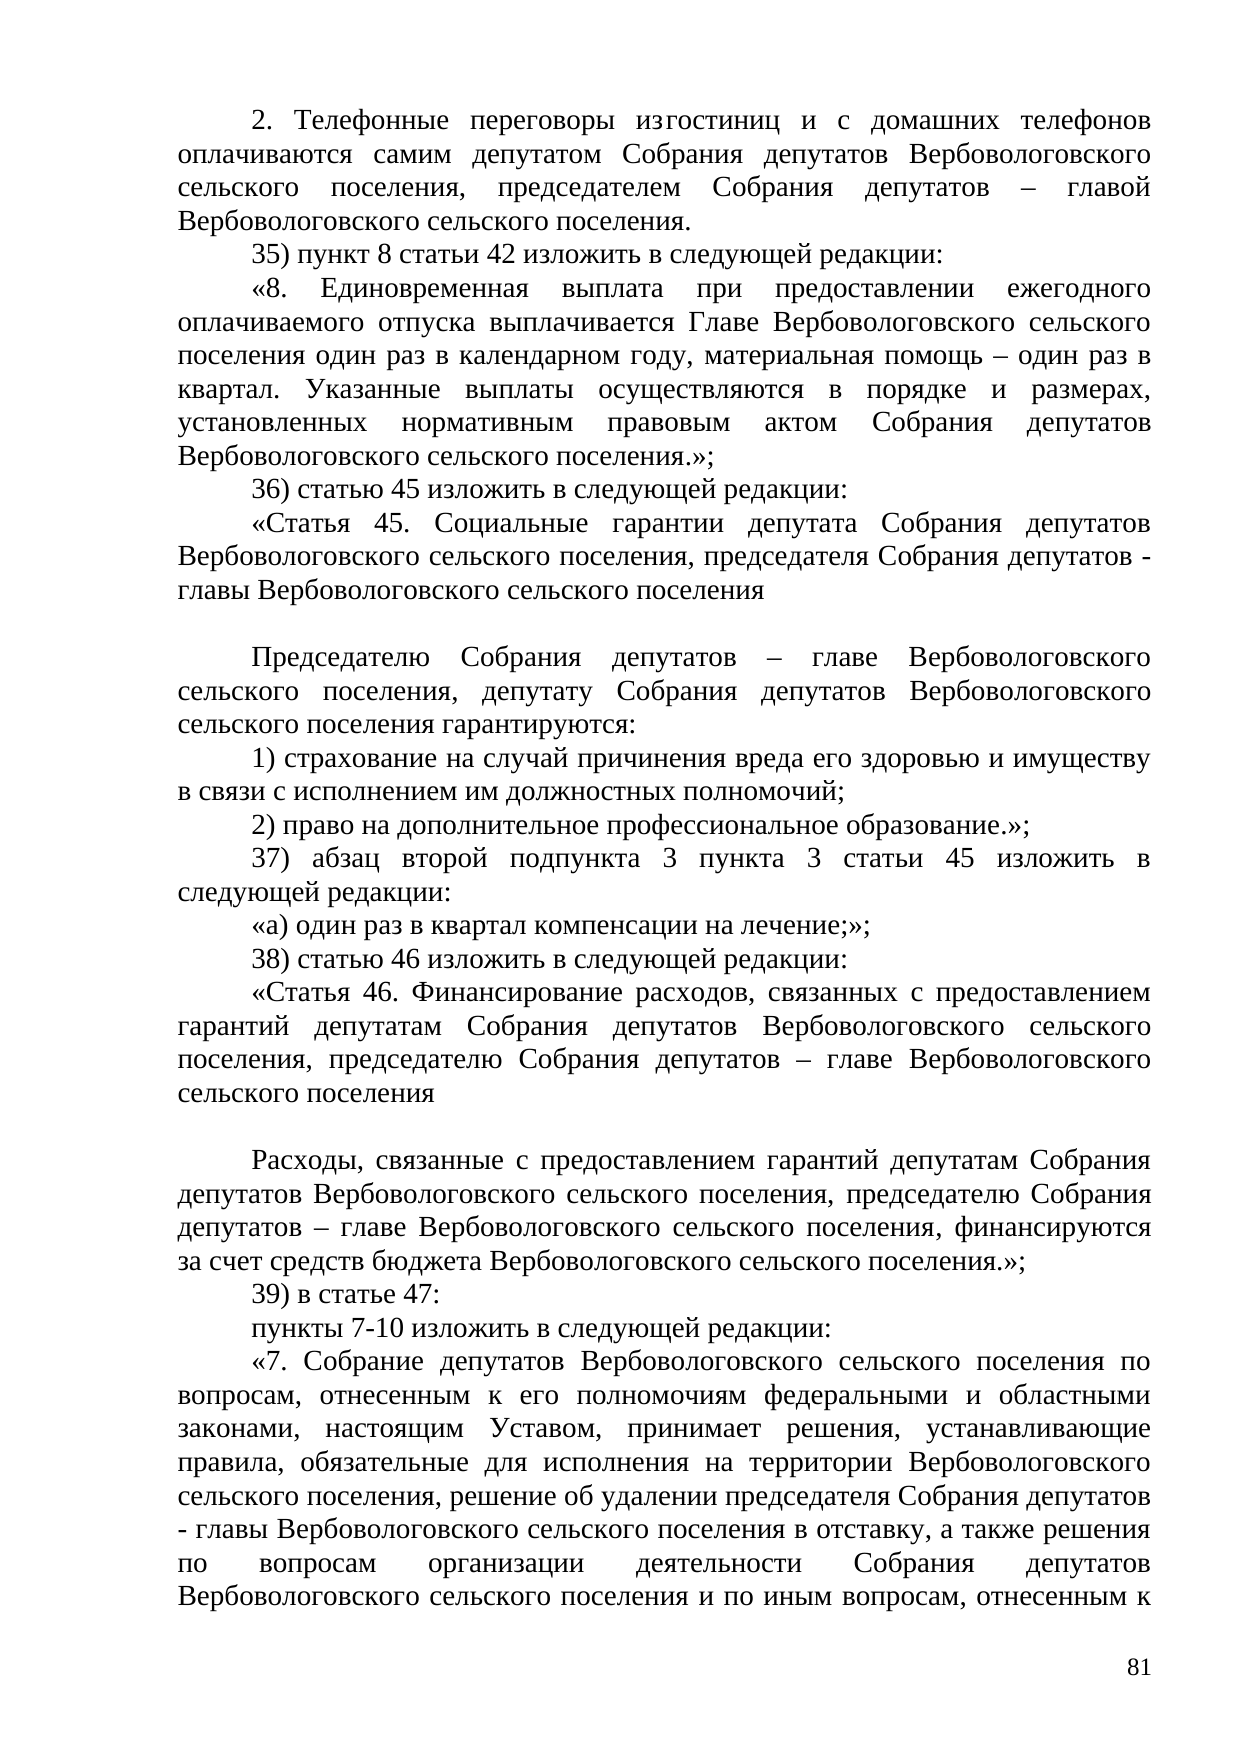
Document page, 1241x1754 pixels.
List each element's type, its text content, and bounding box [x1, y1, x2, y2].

text Председателю Собрания депутатов – главе Вербовологовского сельского поселения, депутату Собрания депутатов Вербовологовского сельского поселения гарантируются: [177, 639, 1152, 740]
text «Статья 45. Социальные гарантии депутата Собрания депутатов Вербовологовского сельского поселения, председателя Собрания депутатов - главы Вербовологовского сельского поселения [177, 505, 1152, 606]
text Расходы, связанные с предоставлением гарантий депутатам Собрания депутатов Вербовологовского сельского поселения, председателю Собрания депутатов – главе Вербовологовского сельского поселения, финансируются за счет средств бюджета Вербовологовского сельского поселения.»; [177, 1142, 1152, 1276]
text «8. Единовременная выплата при предоставлении ежегодного оплачиваемого отпуска выплачивается Главе Вербовологовского сельского поселения один раз в календарном году, материальная помощь – один раз в квартал. Указанные выплаты осуществляются в порядке и размерах, установленных нормативным правовым актом Собрания депутатов Вербовологовского сельского поселения.»; [177, 270, 1152, 471]
text 39) в статье 47: [177, 1276, 1152, 1310]
text 2. Телефонные переговоры из гостиниц и с домашних телефонов оплачиваются самим депутатом Собрания депутатов Вербовологовского сельского поселения, председателем Собрания депутатов – главой Вербовологовского сельского поселения. [177, 102, 1152, 237]
text 37) абзац второй подпункта 3 пункта 3 статьи 45 изложить в следующей редакции: [177, 840, 1152, 907]
text 36) статью 45 изложить в следующей редакции: [177, 471, 1152, 505]
text «а) один раз в квартал компенсации на лечение;»; [177, 907, 1152, 941]
text пункты 7-10 изложить в следующей редакции: [177, 1310, 1152, 1343]
text 38) статью 46 изложить в следующей редакции: [177, 941, 1152, 974]
text 35) пункт 8 статьи 42 изложить в следующей редакции: [177, 237, 1152, 270]
text 2) право на дополнительное профессиональное образование.»; [177, 807, 1152, 840]
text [177, 1343, 1152, 1612]
text «Статья 46. Финансирование расходов, связанных с предоставлением гарантий депутатам Собрания депутатов Вербовологовского сельского поселения, председателю Собрания депутатов – главе Вербовологовского сельского поселения [177, 974, 1152, 1109]
text 1) страхование на случай причинения вреда его здоровью и имуществу в связи с исполнением им должностных полномочий; [177, 740, 1152, 807]
